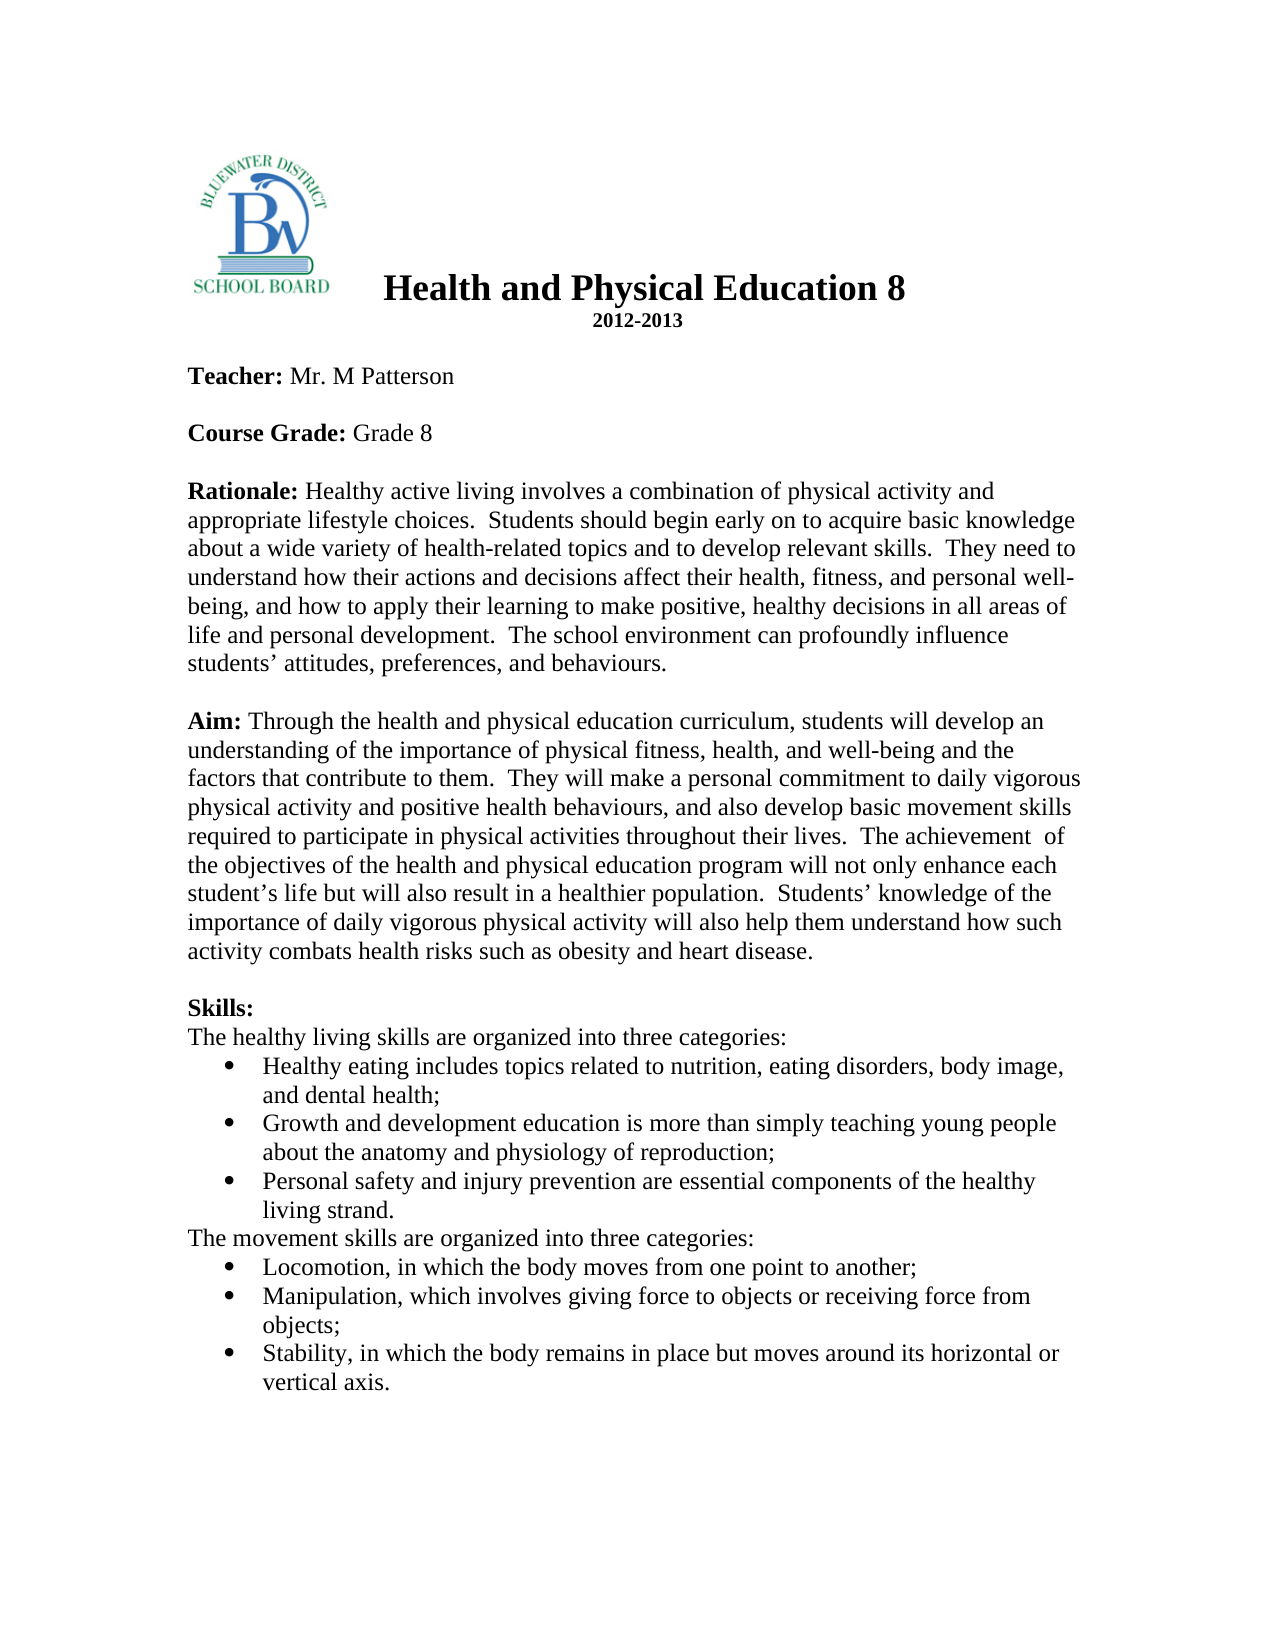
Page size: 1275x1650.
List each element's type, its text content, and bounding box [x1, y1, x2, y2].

list Manipulation, which involves giving force to objects or receiving force from objects; [225, 1281, 1087, 1338]
list Healthy eating includes topics related to nutrition, eating disorders, body image, and dental health; [225, 1051, 1087, 1108]
list Growth and development education is more than simply teaching young people about the anatomy and physiology of reproduction; [225, 1108, 1087, 1166]
list Locomotion, in which the body moves from one point to another; [225, 1252, 1087, 1281]
list Personal safety and injury prevention are essential components of the healthy living strand. [225, 1166, 1087, 1223]
text Teacher: Mr. M Patterson [187, 361, 1087, 390]
text The movement skills are organized into three categories: [187, 1223, 1087, 1252]
text Aim: Through the health and physical education curriculum, students will develop an understanding of the importance of physical fitness, health, and well-being and the factors that contribute to them. They will make a personal commitment to daily vigorous physical activity and positive health behaviours, and also develop basic movement skills required to participate in physical activities throughout their lives. The achievement of the objectives of the health and physical education program will not only enhance each student’s life but will also result in a healthier population. Students’ knowledge of the importance of daily vigorous physical activity will also help them understand how such activity combats health risks such as obesity and heart disease. [187, 706, 1087, 965]
text Health and Physical Education 8 [187, 150, 1087, 308]
text Rationale: Healthy active living involves a combination of physical activity and appropriate lifestyle choices. Students should begin early on to acquire basic knowledge about a wide variety of health-related topics and to develop relevant skills. They need to understand how their actions and decisions affect their health, fitness, and personal well-being, and how to apply their learning to make positive, healthy decisions in all areas of life and personal development. The school environment can profoundly influence students’ attitudes, preferences, and behaviours. [187, 476, 1087, 677]
text Course Grade: Grade 8 [187, 418, 1087, 447]
text Skills: [187, 993, 1087, 1022]
picture [187, 150, 337, 300]
text 2012-2013 [187, 308, 1087, 332]
text The healthy living skills are organized into three categories: [187, 1022, 1087, 1051]
list Stability, in which the body remains in place but moves around its horizontal or vertical axis. [225, 1338, 1087, 1396]
